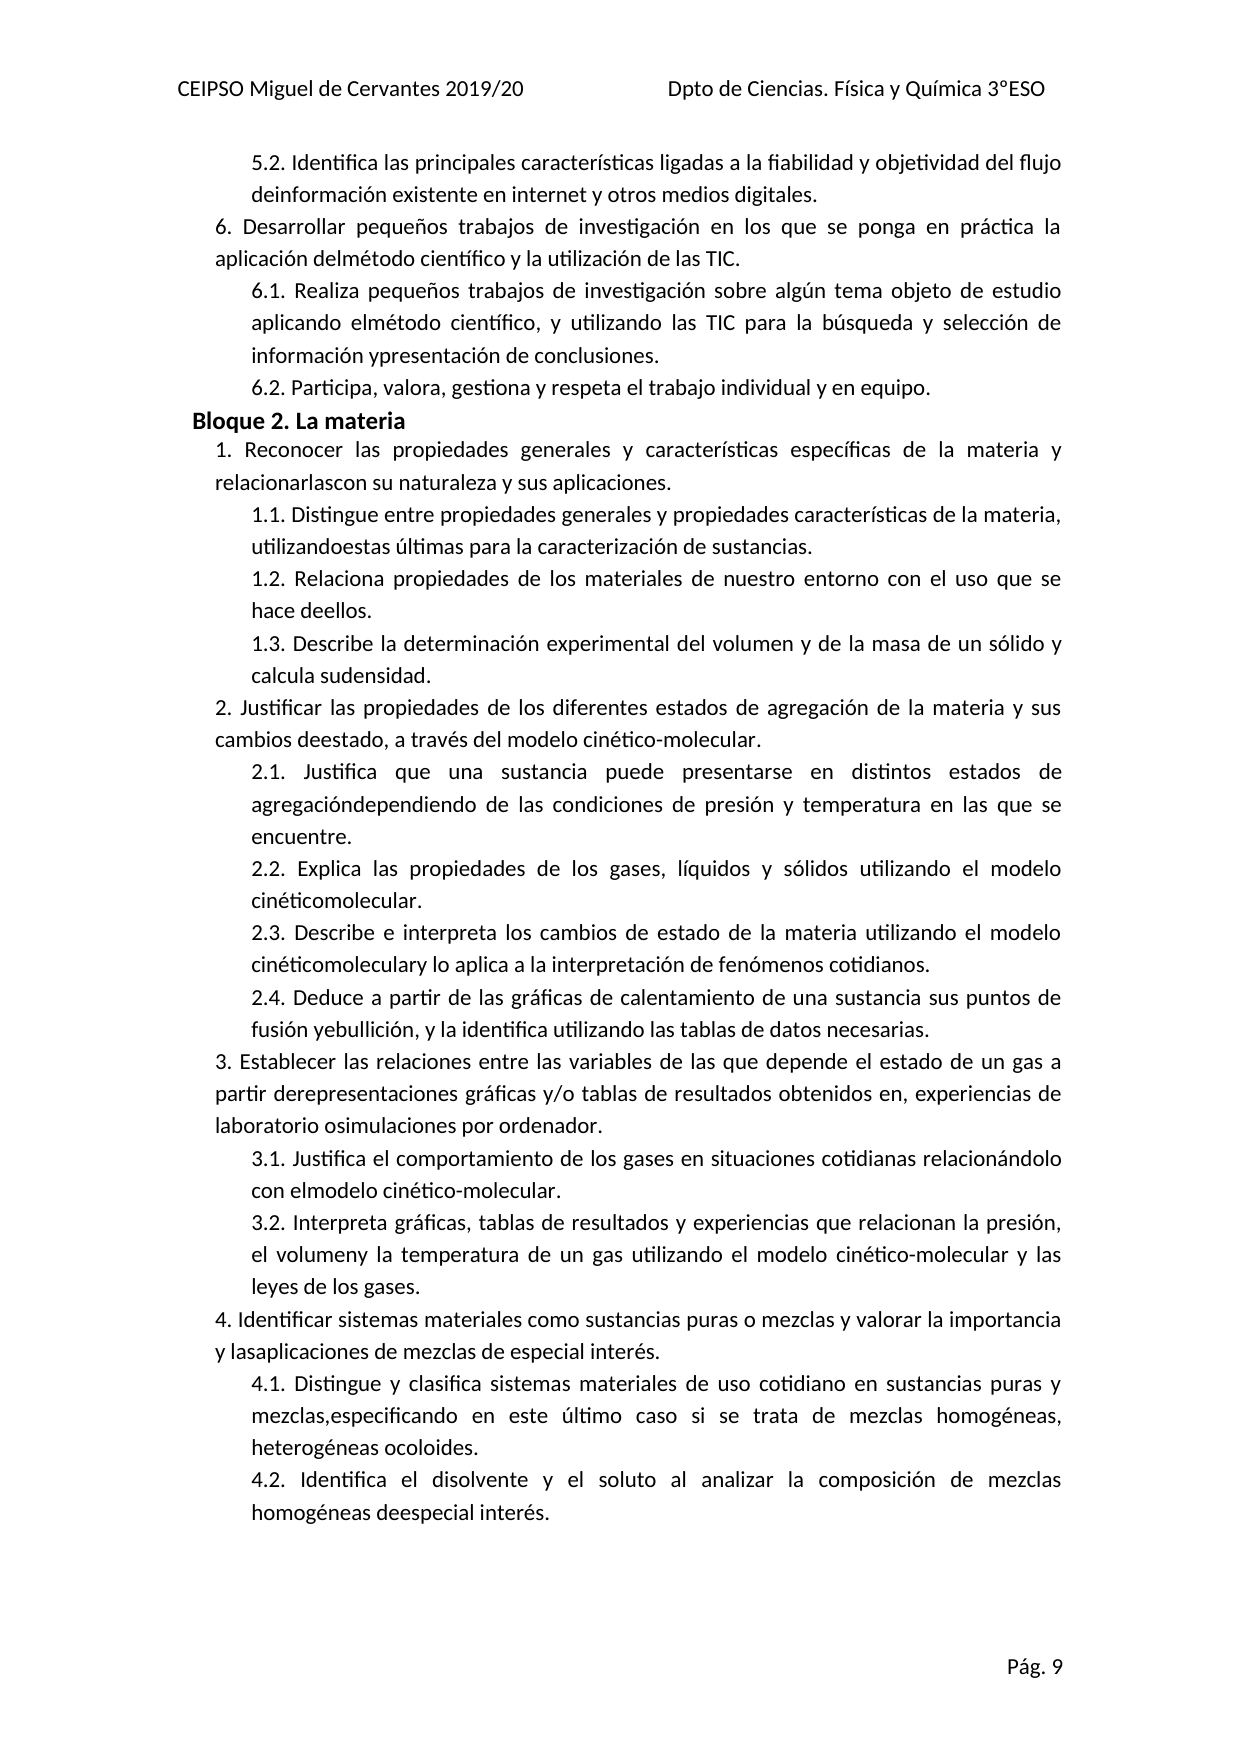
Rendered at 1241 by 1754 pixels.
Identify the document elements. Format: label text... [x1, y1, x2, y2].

list 6.2. Participa, valora, gestiona y respeta el trabajo individual y en equipo. [215, 373, 1063, 401]
list 3.1. Justifica el comportamiento de los gases en situaciones cotidianas relacionándolo con elmodelo cinético-molecular. [251, 1144, 1063, 1204]
list 4.2. Identifica el disolvente y el soluto al analizar la composición de mezclas homogéneas deespecial interés. [251, 1466, 1063, 1526]
list 4.1. Distingue y clasifica sistemas materiales de uso cotidiano en sustancias puras y mezclas,especificando en este último caso si se trata de mezclas homogéneas, heterogéneas ocoloides. [251, 1369, 1063, 1461]
list 1.2. Relaciona propiedades de los materiales de nuestro entorno con el uso que se hace deellos. [251, 564, 1063, 624]
list 1.1. Distingue entre propiedades generales y propiedades características de la materia, utilizandoestas últimas para la caracterización de sustancias. [251, 500, 1063, 560]
list 4. Identificar sistemas materiales como sustancias puras o mezclas y valorar la importancia y lasaplicaciones de mezclas de especial interés. [215, 1305, 1063, 1365]
list 2.3. Describe e interpreta los cambios de estado de la materia utilizando el modelo cinéticomoleculary lo aplica a la interpretación de fenómenos cotidianos. [251, 918, 1063, 979]
list 6.1. Realiza pequeños trabajos de investigación sobre algún tema objeto de estudio aplicando elmétodo científico, y utilizando las TIC para la búsqueda y selección de información ypresentación de conclusiones. [251, 276, 1063, 369]
list 1.3. Describe la determinación experimental del volumen y de la masa de un sólido y calcula sudensidad. [251, 629, 1063, 689]
list 5.2. Identifica las principales características ligadas a la fiabilidad y objetividad del flujo deinformación existente en internet y otros medios digitales. [251, 148, 1063, 208]
list 2. Justificar las propiedades de los diferentes estados de agregación de la materia y sus cambios deestado, a través del modelo cinético-molecular. [215, 693, 1063, 753]
list 6. Desarrollar pequeños trabajos de investigación en los que se ponga en práctica la aplicación delmétodo científico y la utilización de las TIC. [215, 212, 1063, 272]
list 2.4. Deduce a partir de las gráficas de calentamiento de una sustancia sus puntos de fusión yebullición, y la identifica utilizando las tablas de datos necesarias. [251, 983, 1063, 1043]
list 3.2. Interpreta gráficas, tablas de resultados y experiencias que relacionan la presión, el volumeny la temperatura de un gas utilizando el modelo cinético-molecular y las leyes de los gases. [251, 1208, 1063, 1301]
list 2.2. Explica las propiedades de los gases, líquidos y sólidos utilizando el modelo cinéticomolecular. [251, 854, 1063, 914]
list 2.1. Justifica que una sustancia puede presentarse en distintos estados de agregacióndependiendo de las condiciones de presión y temperatura en las que se encuentre. [251, 757, 1063, 850]
list 1. Reconocer las propiedades generales y características específicas de la materia y relacionarlascon su naturaleza y sus aplicaciones. [215, 436, 1063, 496]
list Bloque 2. La materia [192, 405, 1063, 436]
list 3. Establecer las relaciones entre las variables de las que depende el estado de un gas a partir derepresentaciones gráficas y/o tablas de resultados obtenidos en, experiencias de laboratorio osimulaciones por ordenador. [215, 1047, 1063, 1139]
